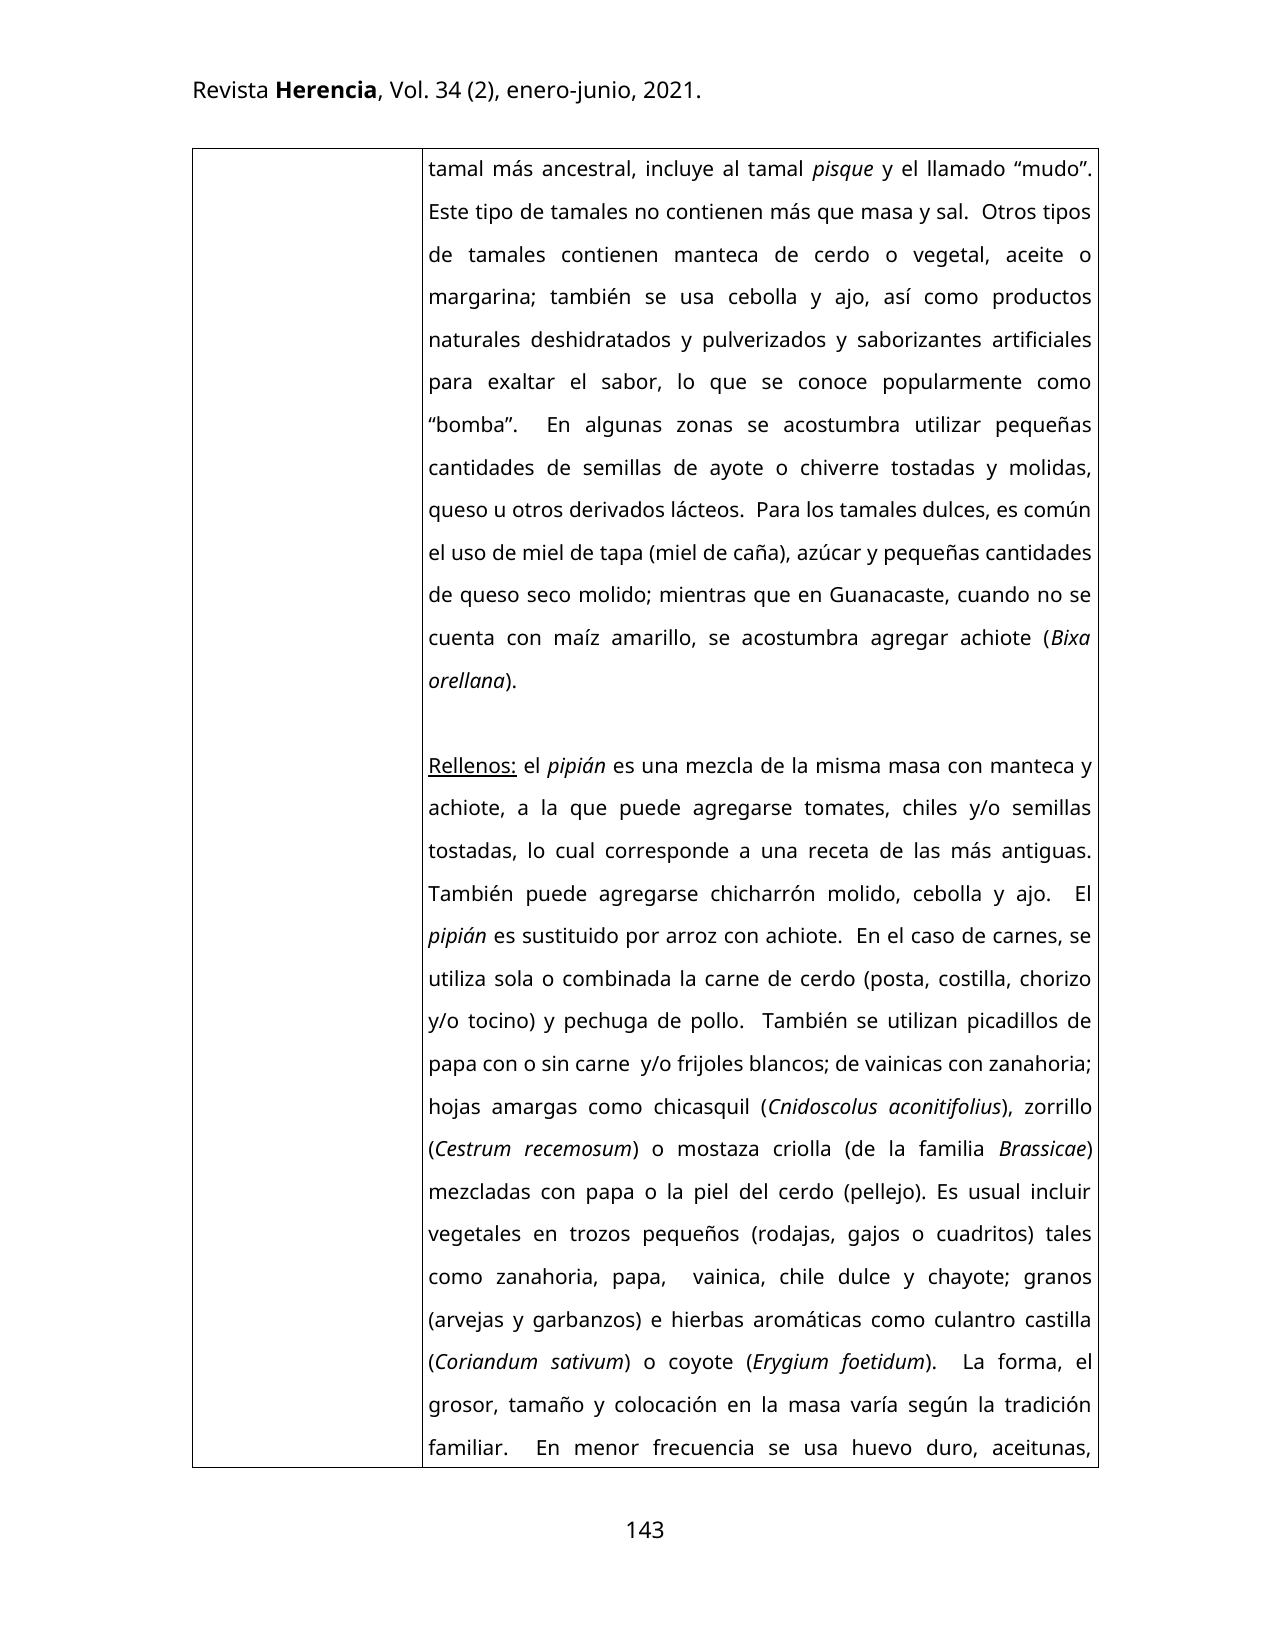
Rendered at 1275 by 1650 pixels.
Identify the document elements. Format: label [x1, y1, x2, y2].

table_cell [193, 149, 422, 1467]
table_cell [423, 149, 1098, 1467]
